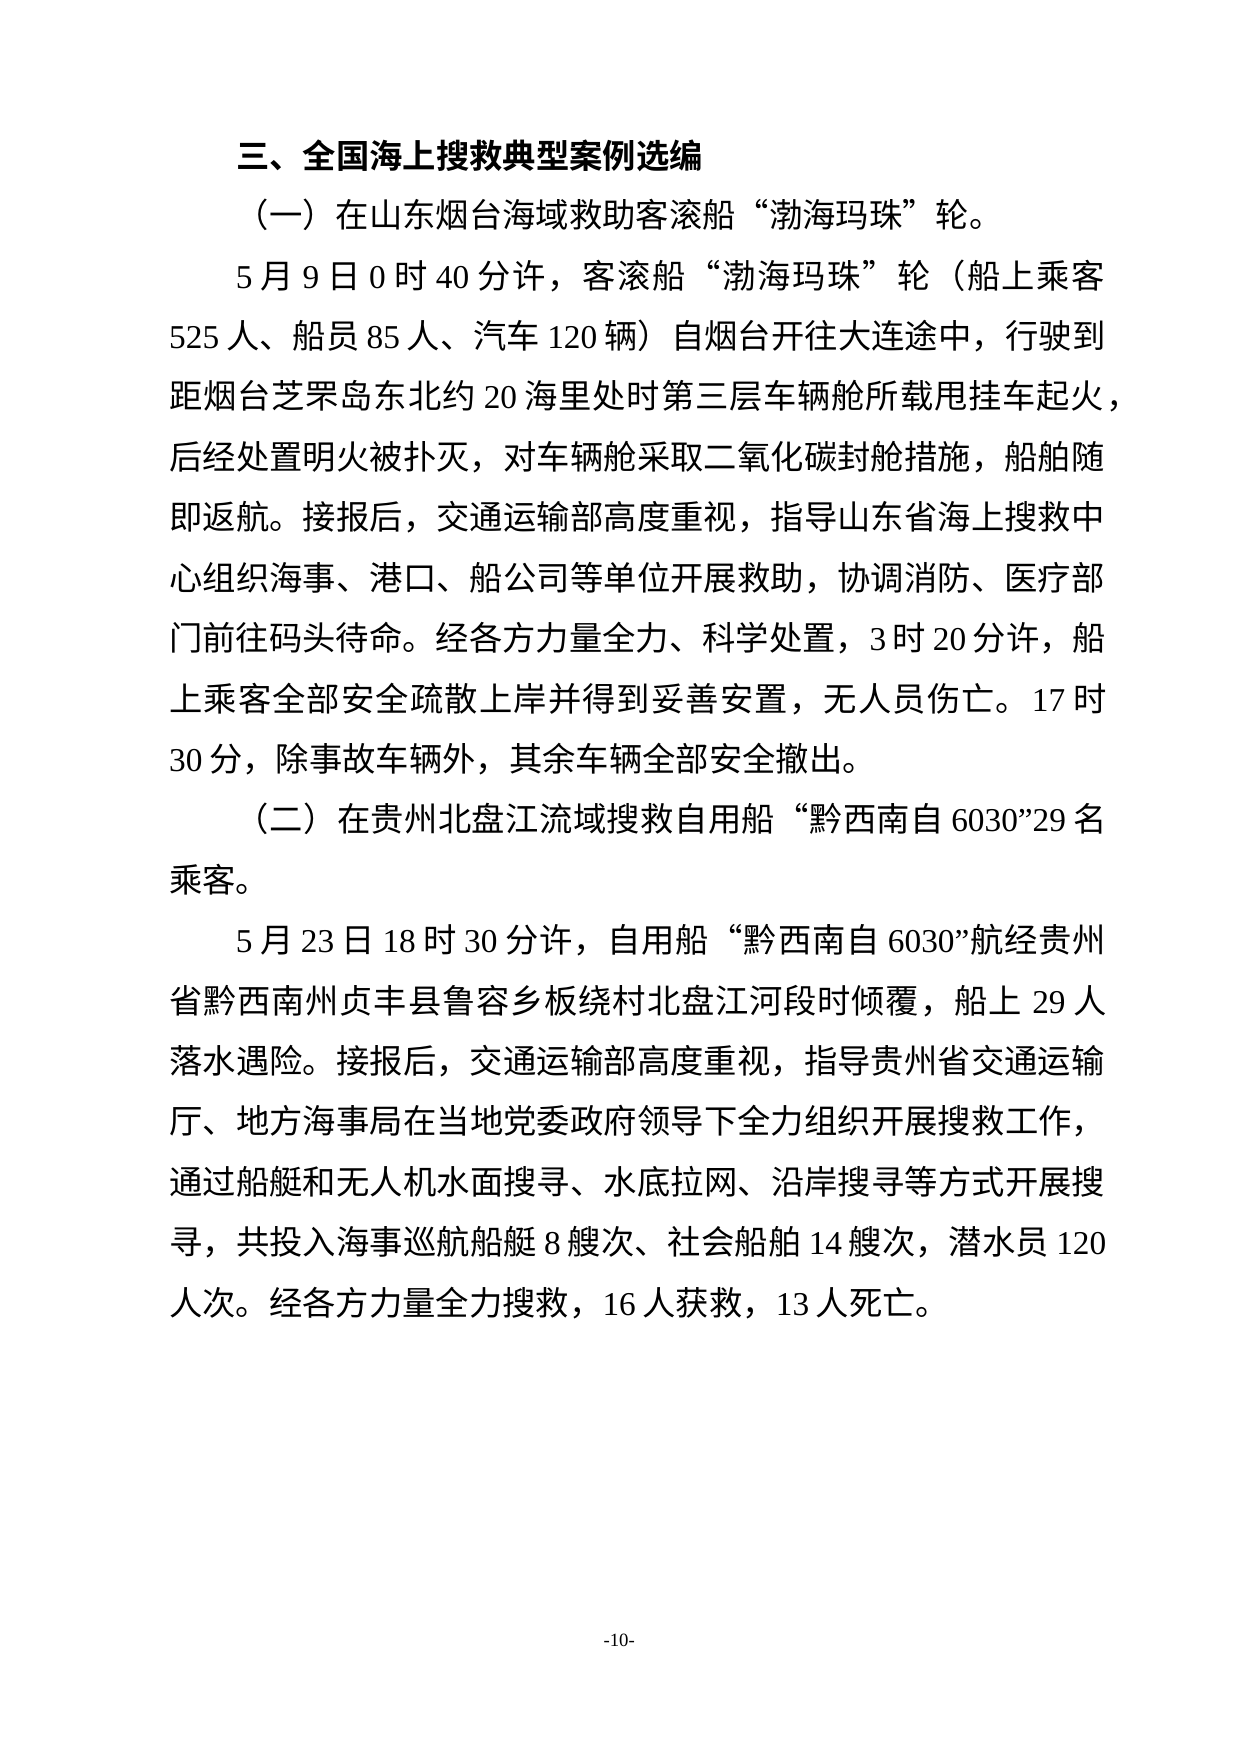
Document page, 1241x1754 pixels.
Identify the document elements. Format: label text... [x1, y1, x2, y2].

text 5月9日0时40分许，客滚船“渤海玛珠”轮（船上乘客525人、船员85人、汽车120辆）自烟台开往大连途中，行驶到距烟台芝罘岛东北约20海里处时第三层车辆舱所载甩挂车起火，后经处置明火被扑灭，对车辆舱采取二氧化碳封舱措施，船舶随即返航。接报后，交通运输部高度重视，指导山东省海上搜救中心组织海事、港口、船公司等单位开展救助，协调消防、医疗部门前往码头待命。经各方力量全力、科学处置，3时20分许，船上乘客全部安全疏散上岸并得到妥善安置，无人员伤亡。17时30分，除事故车辆外，其余车辆全部安全撤出。 [169, 240, 1106, 783]
text 5月23日18时30分许，自用船“黔西南自6030”航经贵州省黔西南州贞丰县鲁容乡板绕村北盘江河段时倾覆，船上29人落水遇险。接报后，交通运输部高度重视，指导贵州省交通运输厅、地方海事局在当地党委政府领导下全力组织开展搜救工作，通过船艇和无人机水面搜寻、水底拉网、沿岸搜寻等方式开展搜寻，共投入海事巡航船艇8艘次、社会船舶14艘次，潜水员120人次。经各方力量全力搜救，16人获救，13人死亡。 [169, 904, 1106, 1327]
text （一）在山东烟台海域救助客滚船“渤海玛珠”轮。 [169, 179, 1106, 240]
text （二）在贵州北盘江流域搜救自用船“黔西南自6030”29名乘客。 [169, 783, 1106, 904]
text 三、全国海上搜救典型案例选编 [169, 123, 1106, 179]
